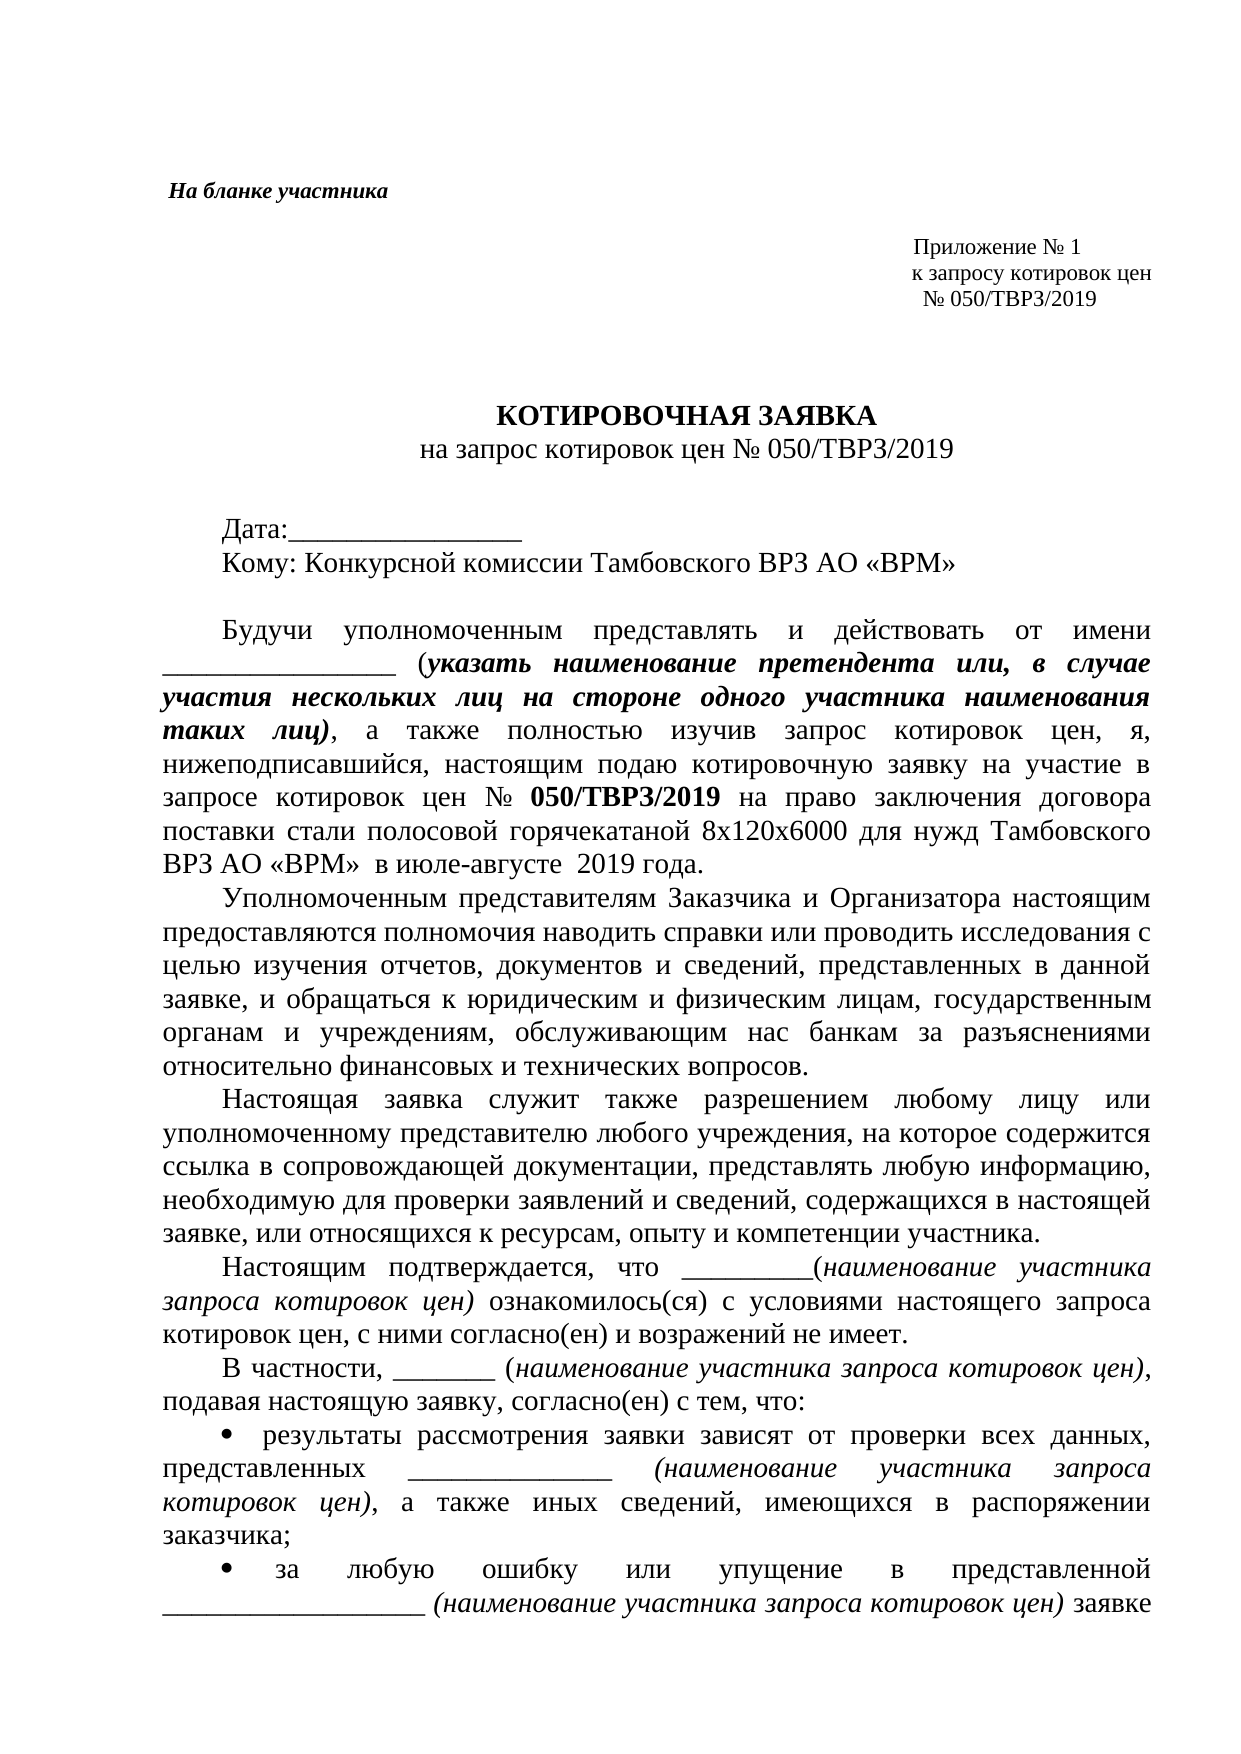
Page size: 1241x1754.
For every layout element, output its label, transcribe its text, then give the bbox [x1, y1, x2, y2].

text Приложение № 1 [162, 233, 1120, 259]
text Уполномоченным представителям Заказчика и Организатора настоящим предоставляются полномочия наводить справки или проводить исследования с целью изучения отчетов, документов и сведений, представленных в данной заявке, и обращаться к юридическим и физическим лицам, государственным органам и учреждениям, обслуживающим нас банкам за разъяснениями относительно финансовых и технических вопросов. [162, 880, 1152, 1081]
text к запросу котировок цен [162, 259, 1152, 285]
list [162, 1551, 1152, 1618]
text Настоящим подтверждается, что _________(наименование участника запроса котировок цен) ознакомилось(ся) с условиями настоящего запроса котировок цен, с ними согласно(ен) и возражений не имеет. [162, 1249, 1152, 1350]
text Дата:________________ [162, 511, 1152, 545]
text В частности, _______ (наименование участника запроса котировок цен), подавая настоящую заявку, согласно(ен) с тем, что: [162, 1350, 1152, 1417]
text КОТИРОВОЧНАЯ ЗАЯВКА [162, 398, 1152, 432]
text Настоящая заявка служит также разрешением любому лицу или уполномоченному представителю любого учреждения, на которое содержится ссылка в сопровождающей документации, представлять любую информацию, необходимую для проверки заявлений и сведений, содержащихся в настоящей заявке, или относящихся к ресурсам, опыту и компетенции участника. [162, 1081, 1152, 1249]
list На бланке участника [162, 177, 1152, 203]
text Кому: Конкурсной комиссии Тамбовского ВРЗ АО «ВРМ» [162, 545, 1152, 578]
text Будучи уполномоченным представлять и действовать от имени ________________ (указать наименование претендента или, в случае участия нескольких лиц на стороне одного участника наименования таких лиц), а также полностью изучив запрос котировок цен, я, нижеподписавшийся, настоящим подаю котировочную заявку на участие в запросе котировок цен № 050/ТВРЗ/2019 на право заключения договора поставки стали полосовой горячекатаной 8х120х6000 для нужд Тамбовского ВРЗ АО «ВРМ» в июле-августе 2019 года. [162, 612, 1152, 880]
text № 050/ТВРЗ/2019 [826, 285, 1152, 312]
text на запрос котировок цен № 050/ТВРЗ/2019 [162, 432, 1152, 465]
list результаты рассмотрения заявки зависят от проверки всех данных, представленных ______________ (наименование участника запроса котировок цен), а также иных сведений, имеющихся в распоряжении заказчика; [162, 1417, 1152, 1551]
